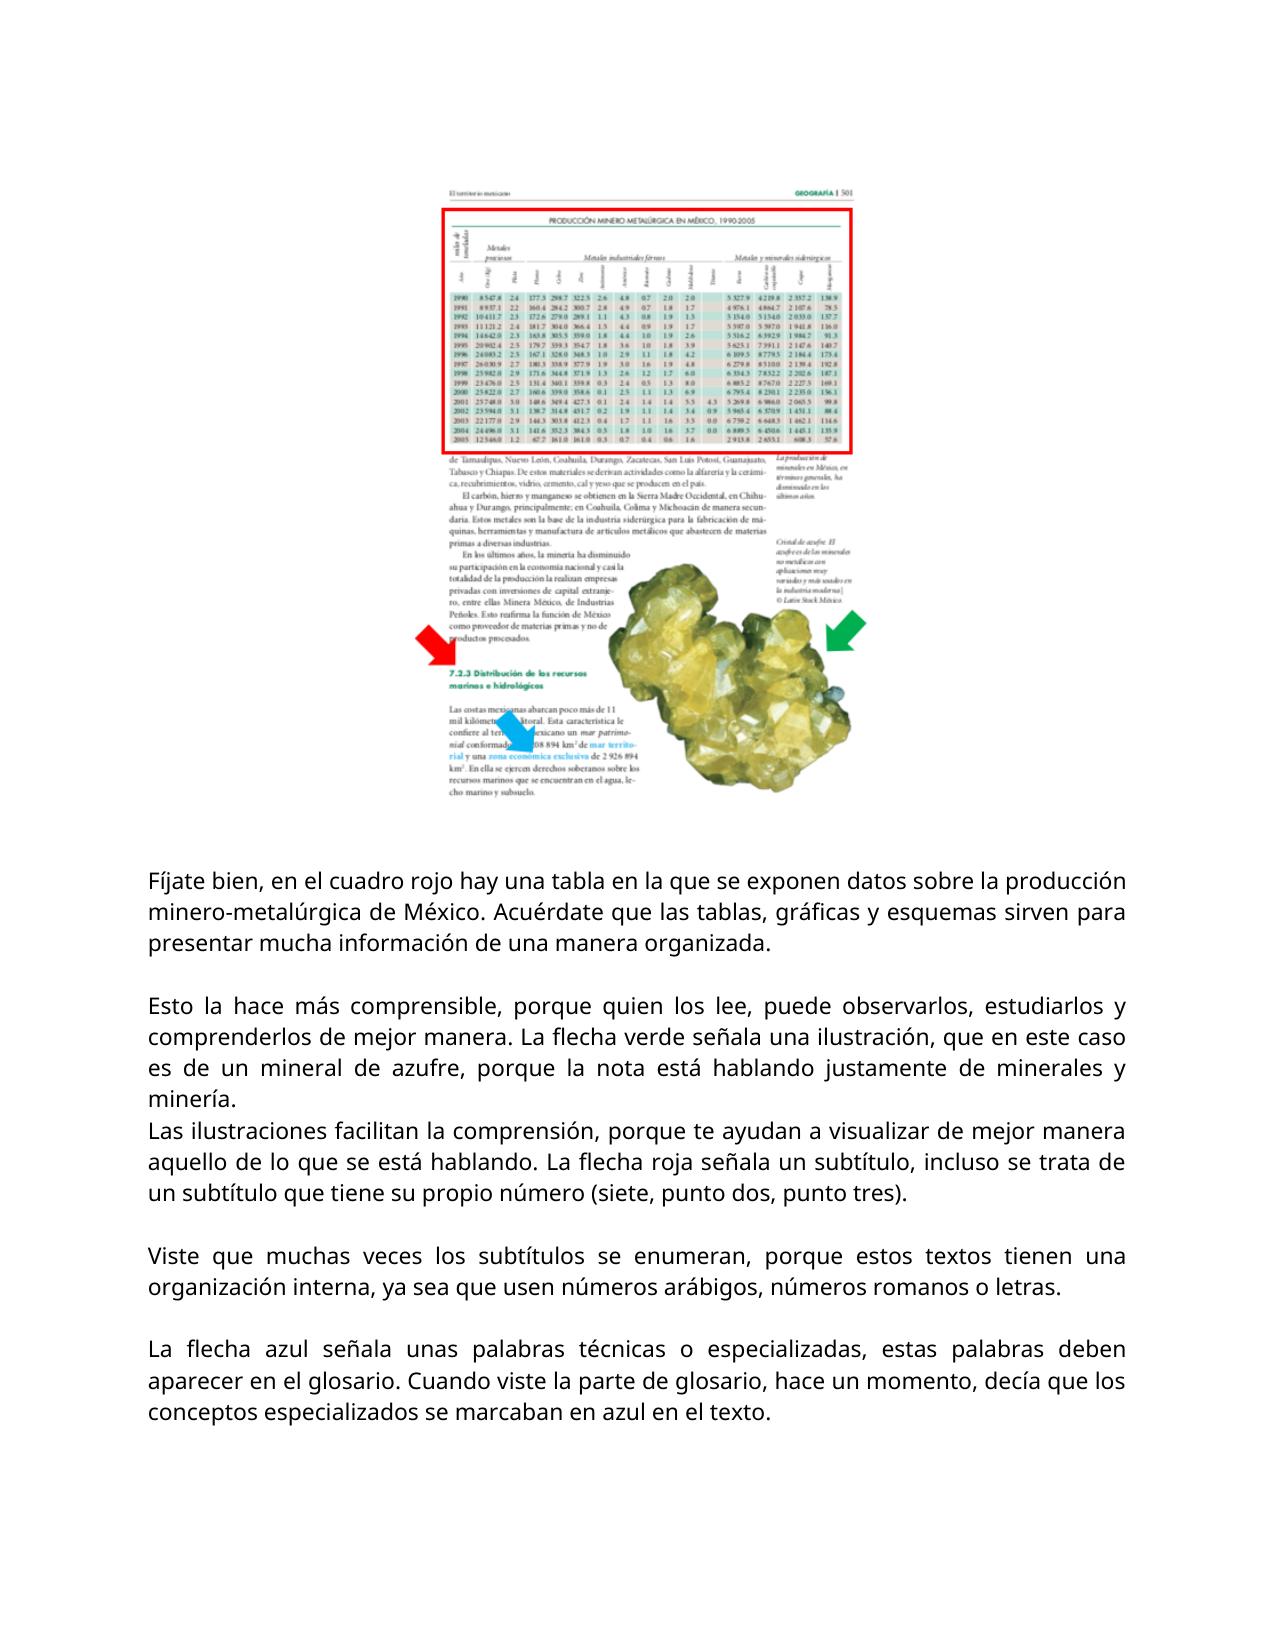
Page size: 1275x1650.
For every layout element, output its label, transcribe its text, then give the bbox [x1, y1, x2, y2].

text La flecha azul señala unas palabras técnicas o especializadas, estas palabras deben aparecer en el glosario. Cuando viste la parte de glosario, hace un momento, decía que los conceptos especializados se marcaban en azul en el texto. [148, 1333, 1127, 1427]
text Fíjate bien, en el cuadro rojo hay una tabla en la que se exponen datos sobre la producción minero-metalúrgica de México. Acuérdate que las tablas, gráficas y esquemas sirven para presentar mucha información de una manera organizada. [148, 865, 1127, 958]
text Esto la hace más comprensible, porque quien los lee, puede observarlos, estudiarlos y comprenderlos de mejor manera. La flecha verde señala una ilustración, que en este caso es de un mineral de azufre, porque la nota está hablando justamente de minerales y minería. [148, 990, 1127, 1115]
text Las ilustraciones facilitan la comprensión, porque te ayudan a visualizar de mejor manera aquello de lo que se está hablando. La flecha roja señala un subtítulo, incluso se trata de un subtítulo que tiene su propio número (siete, punto dos, punto tres). [148, 1115, 1127, 1208]
text Viste que muchas veces los subtítulos se enumeran, porque estos textos tienen una organización interna, ya sea que usen números arábigos, números romanos o letras. [148, 1240, 1127, 1302]
picture [405, 177, 871, 803]
